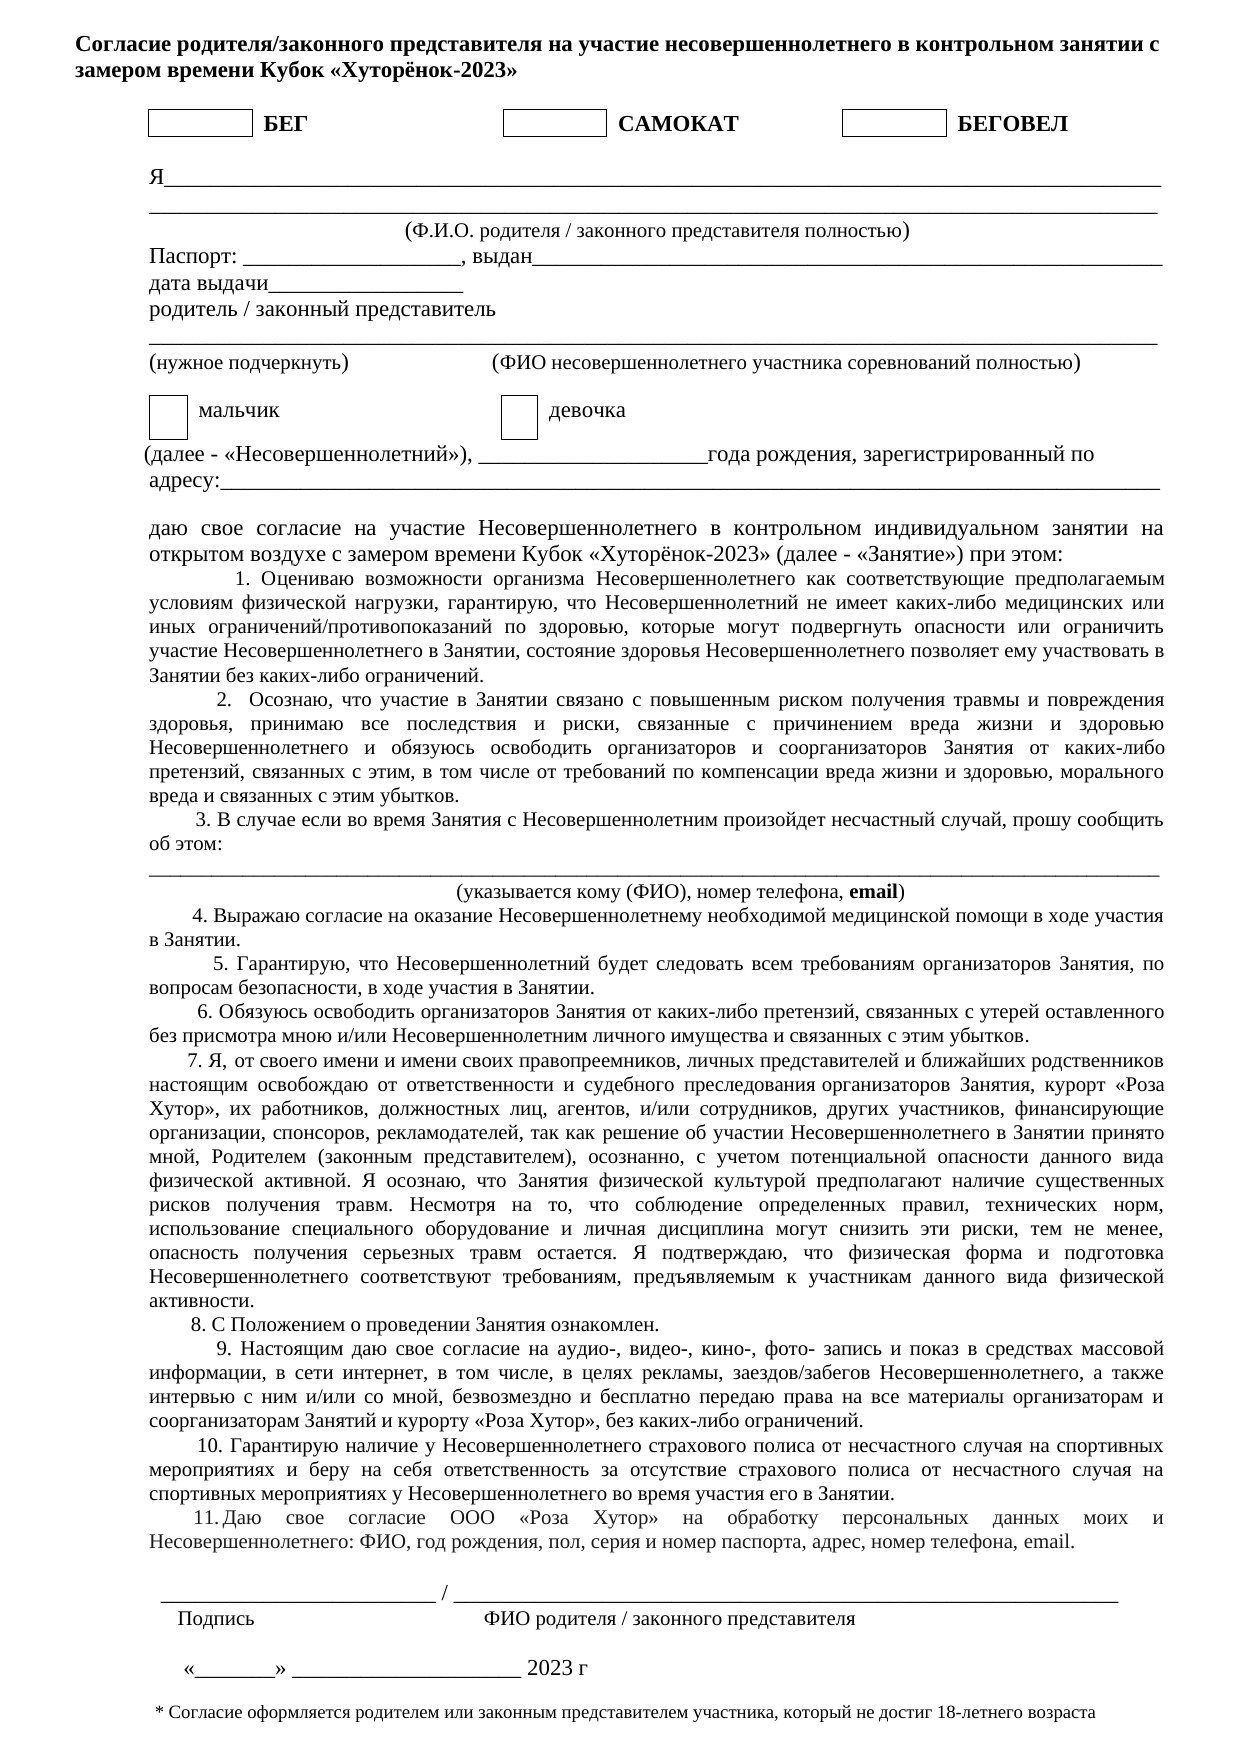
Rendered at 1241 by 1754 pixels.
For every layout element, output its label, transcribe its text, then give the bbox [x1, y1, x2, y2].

text 7. Я, от своего имени и имени своих правопреемников, личных представителей и ближайших родственников настоящим освобождаю от ответственности и судебного преследования организаторов Занятия, курорт «Роза Хутор», их работников, должностных лиц, агентов, и/или сотрудников, других участников, финансирующие организации, спонсоров, рекламодателей, так как решение об участии Несовершеннолетнего в Занятии принято мной, Родителем (законным представителем), осознанно, с учетом потенциальной опасности данного вида физической активной. Я осознаю, что Занятия физической культурой предполагают наличие существенных рисков получения травм. Несмотря на то, что соблюдение определенных правил, технических норм, использование специального оборудование и личная дисциплина могут снизить эти риски, тем не менее, опасность получения серьезных травм остается. Я подтверждаю, что физическая форма и подготовка Несовершеннолетнего соответствуют требованиям, предъявляемым к участникам данного вида физической активности. [75, 1047, 1165, 1312]
table_header БЕГ [253, 109, 503, 136]
text 5. Гарантирую, что Несовершеннолетний будет следовать всем требованиям организаторов Занятия, по вопросам безопасности, в ходе участия в Занятии. [149, 951, 1165, 999]
text Согласие родителя/законного представителя на участие несовершеннолетнего в контрольном занятии с замером времени Кубок «Хуторёнок-2023» [75, 29, 1165, 82]
text «_______» ____________________ 2023 г [149, 1654, 1165, 1680]
table_header САМОКАТ [607, 109, 842, 136]
text (Ф.И.О. родителя / законного представителя полностью) [149, 216, 1165, 242]
text (далее - «Несовершеннолетний»), ____________________года рождения, зарегистрированный по адресу:__________________________________________________________________________________ [75, 440, 1165, 493]
table_header [502, 396, 537, 439]
text 2. Осознаю, что участие в Занятии связано с повышенным риском получения травмы и повреждения здоровья, принимаю все последствия и риски, связанные с причинением вреда жизни и здоровью Несовершеннолетнего и обязуюсь освободить организаторов и соорганизаторов Занятия от каких-либо претензий, связанных с этим, в том числе от требований по компенсации вреда жизни и здоровью, морального вреда и связанных с этим убытков. [149, 687, 1165, 807]
table_header мальчик [188, 395, 501, 439]
table_header девочка [538, 395, 854, 439]
text дата выдачи_________________ [149, 269, 1165, 295]
list Даю свое согласие ООО «Роза Хутор» на обработку персональных данных моих и Несовершеннолетнего: ФИО, год рождения, пол, серия и номер паспорта, адрес, номер телефона, email. [149, 1505, 1165, 1553]
text 1. Оцениваю возможности организма Несовершеннолетнего как соответствующие предполагаемым условиям физической нагрузки, гарантирую, что Несовершеннолетний не имеет каких-либо медицинских или иных ограничений/противопоказаний по здоровью, которые могут подвергнуть опасности или ограничить участие Несовершеннолетнего в Занятии, состояние здоровья Несовершеннолетнего позволяет ему участвовать в Занятии без каких-либо ограничений. [149, 566, 1165, 687]
text 3. В случае если во время Занятия с Несовершеннолетним произойдет несчастный случай, прошу сообщить об этом: [149, 807, 1165, 855]
text 6. Обязуюсь освободить организаторов Занятия от каких-либо претензий, связанных с утерей оставленного без присмотра мною и/или Несовершеннолетним личного имущества и связанных с этим убытков. [149, 999, 1165, 1047]
table_header [843, 110, 946, 136]
table_header [150, 396, 187, 439]
text родитель / законный представитель ________________________________________________________________________________________ (нужное подчеркнуть) (ФИО несовершеннолетнего участника соревнований полностью) [149, 295, 1165, 374]
table_header БЕГОВЕЛ [947, 109, 1153, 136]
text Я_______________________________________________________________________________________________________________________________________________________________________________ [149, 163, 1165, 216]
text 8. С Положением о проведении Занятия ознакомлен. [149, 1312, 1165, 1336]
text _________________________________________________________________________________________________ (указывается кому (ФИО), номер телефона, email) [149, 855, 1165, 903]
text 9. Настоящим даю свое согласие на аудио-, видео-, кино-, фото- запись и показ в средствах массовой информации, в сети интернет, в том числе, в целях рекламы, заездов/забегов Несовершеннолетнего, а также интервью с ним и/или со мной, безвозмездно и бесплатно передаю права на все материалы организаторам и соорганизаторам Занятий и курорту «Роза Хутор», без каких-либо ограничений. [149, 1336, 1165, 1432]
text даю свое согласие на участие Несовершеннолетнего в контрольном индивидуальном занятии на открытом воздухе с замером времени Кубок «Хуторёнок-2023» (далее - «Занятие») при этом: [149, 513, 1165, 566]
text * Согласие оформляется родителем или законным представителем участника, который не достиг 18-летнего возраста [149, 1701, 1165, 1722]
text ________________________ / __________________________________________________________ [75, 1579, 1165, 1606]
text 10. Гарантирую наличие у Несовершеннолетнего страхового полиса от несчастного случая на спортивных мероприятиях и беру на себя ответственность за отсутствие страхового полиса от несчастного случая на спортивных мероприятиях у Несовершеннолетнего во время участия его в Занятии. [149, 1432, 1165, 1505]
table_header [504, 110, 606, 136]
text 4. Выражаю согласие на оказание Несовершеннолетнему необходимой медицинской помощи в ходе участия в Занятии. [149, 903, 1165, 951]
table_header [149, 110, 252, 136]
text Паспорт: ___________________, выдан_______________________________________________________ [149, 242, 1165, 269]
text Подпись ФИО родителя / законного представителя [149, 1606, 1165, 1629]
